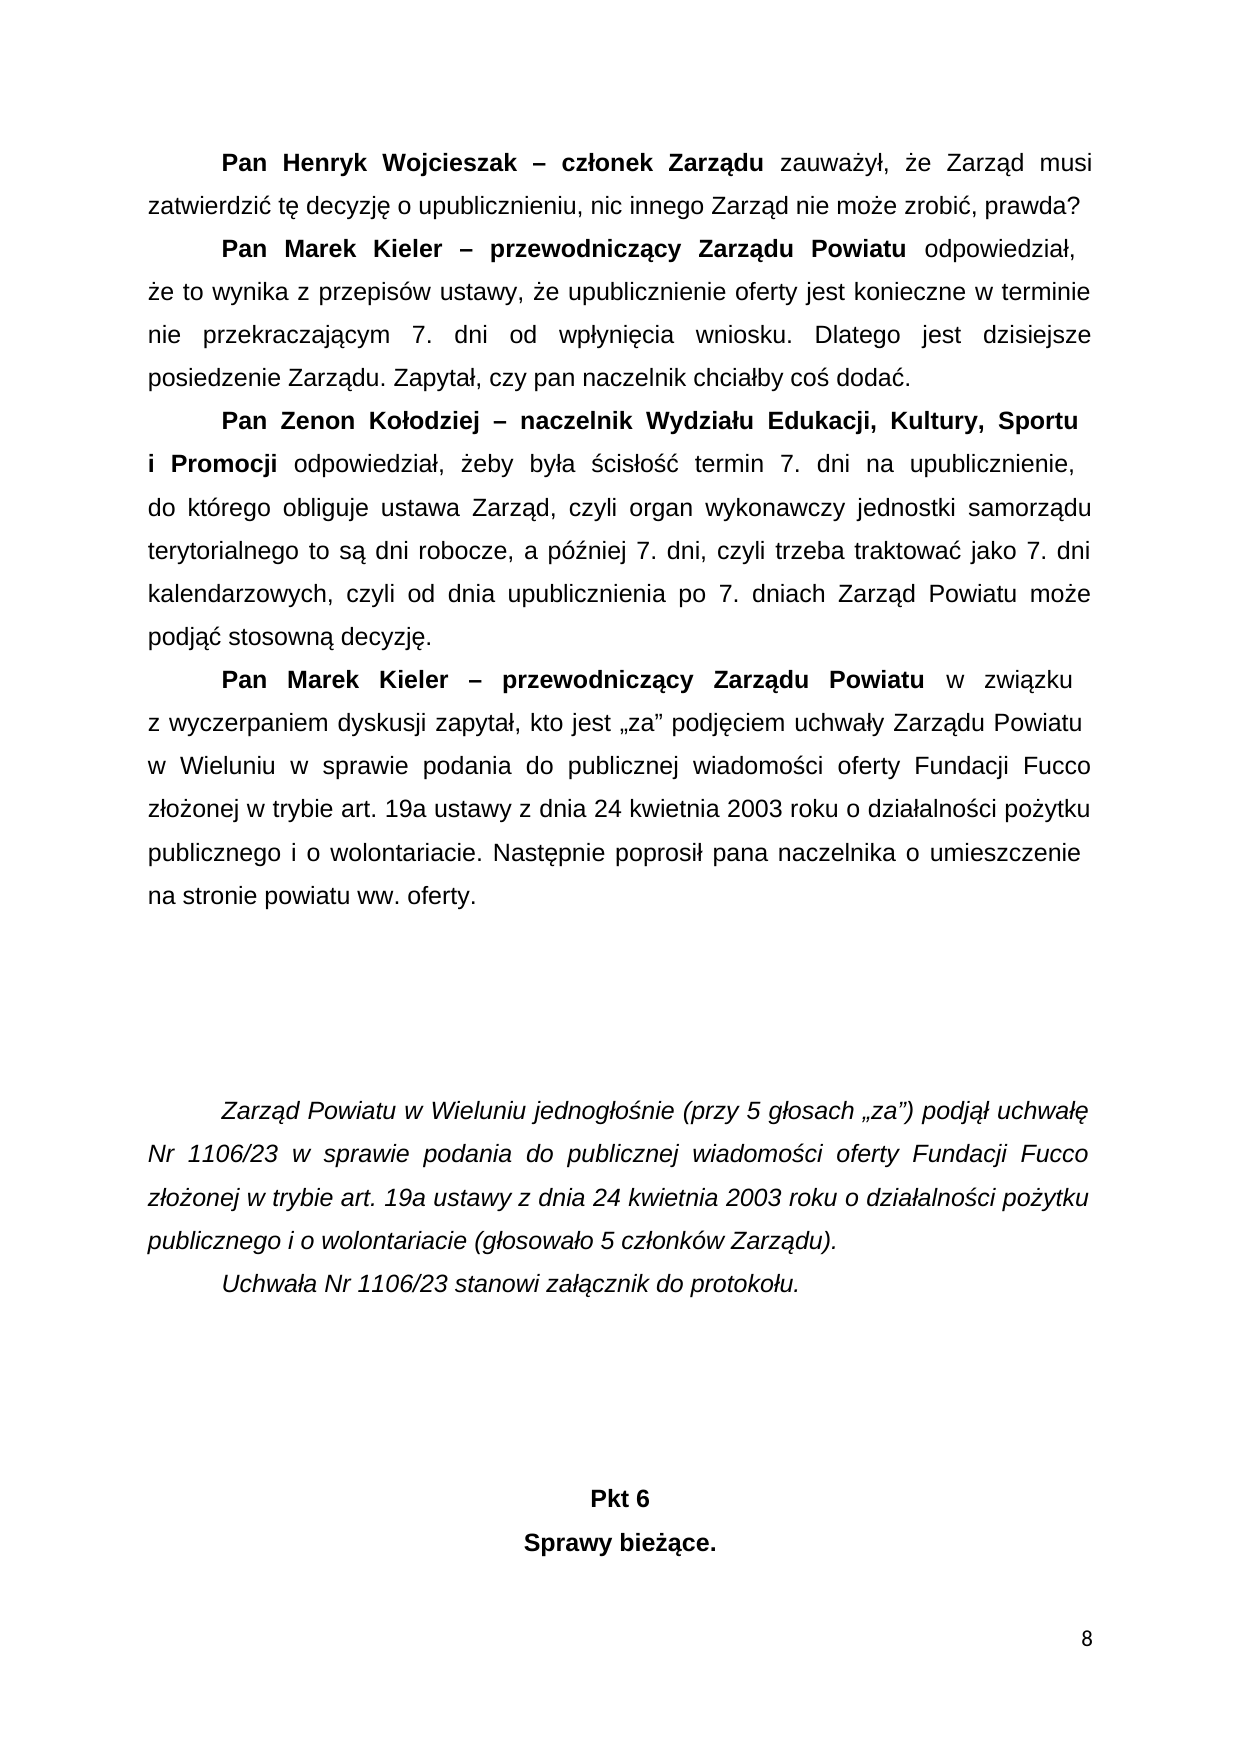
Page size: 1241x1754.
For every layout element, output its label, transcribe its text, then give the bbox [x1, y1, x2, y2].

text Pan Henryk Wojcieszak – członek Zarządu zauważył, że Zarząd musi zatwierdzić tę decyzję o upublicznieniu, nic innego Zarząd nie może zrobić, prawda? [148, 148, 1093, 219]
text Pkt 6 [590, 1484, 1093, 1513]
text Pan Marek Kieler – przewodniczący Zarządu Powiatu odpowiedział, że to wynika z przepisów ustawy, że upublicznienie oferty jest konieczne w terminie nie przekraczającym 7. dni od wpłynięcia wniosku. Dlatego jest dzisiejsze posiedzenie Zarządu. Zapytał, czy pan naczelnik chciałby coś dodać. [148, 234, 1093, 392]
text Zarząd Powiatu w Wieluniu jednogłośnie (przy 5 głosach „za”) podjął uchwałę Nr 1106/23 w sprawie podania do publicznej wiadomości oferty Fundacji Fucco złożonej w trybie art. 19a ustawy z dnia 24 kwietnia 2003 roku o działalności pożytku publicznego i o wolontariacie (głosowało 5 członków Zarządu). Uchwała Nr 1106/23 stanowi załącznik do protokołu. [148, 1096, 1093, 1298]
text Sprawy bieżące. [148, 1528, 1093, 1556]
text Pan Marek Kieler – przewodniczący Zarządu Powiatu w związku z wyczerpaniem dyskusji zapytał, kto jest „za” podjęciem uchwały Zarządu Powiatu w Wieluniu w sprawie podania do publicznej wiadomości oferty Fundacji Fucco złożonej w trybie art. 19a ustawy z dnia 24 kwietnia 2003 roku o działalności pożytku publicznego i o wolontariacie. Następnie poprosił pana naczelnika o umieszczenie na stronie powiatu ww. oferty. [148, 665, 1093, 909]
text Pan Zenon Kołodziej – naczelnik Wydziału Edukacji, Kultury, Sportu i Promocji odpowiedział, żeby była ścisłość termin 7. dni na upublicznienie, do którego obliguje ustawa Zarząd, czyli organ wykonawczy jednostki samorządu terytorialnego to są dni robocze, a później 7. dni, czyli trzeba traktować jako 7. dni kalendarzowych, czyli od dnia upublicznienia po 7. dniach Zarząd Powiatu może podjąć stosowną decyzję. [148, 406, 1093, 651]
